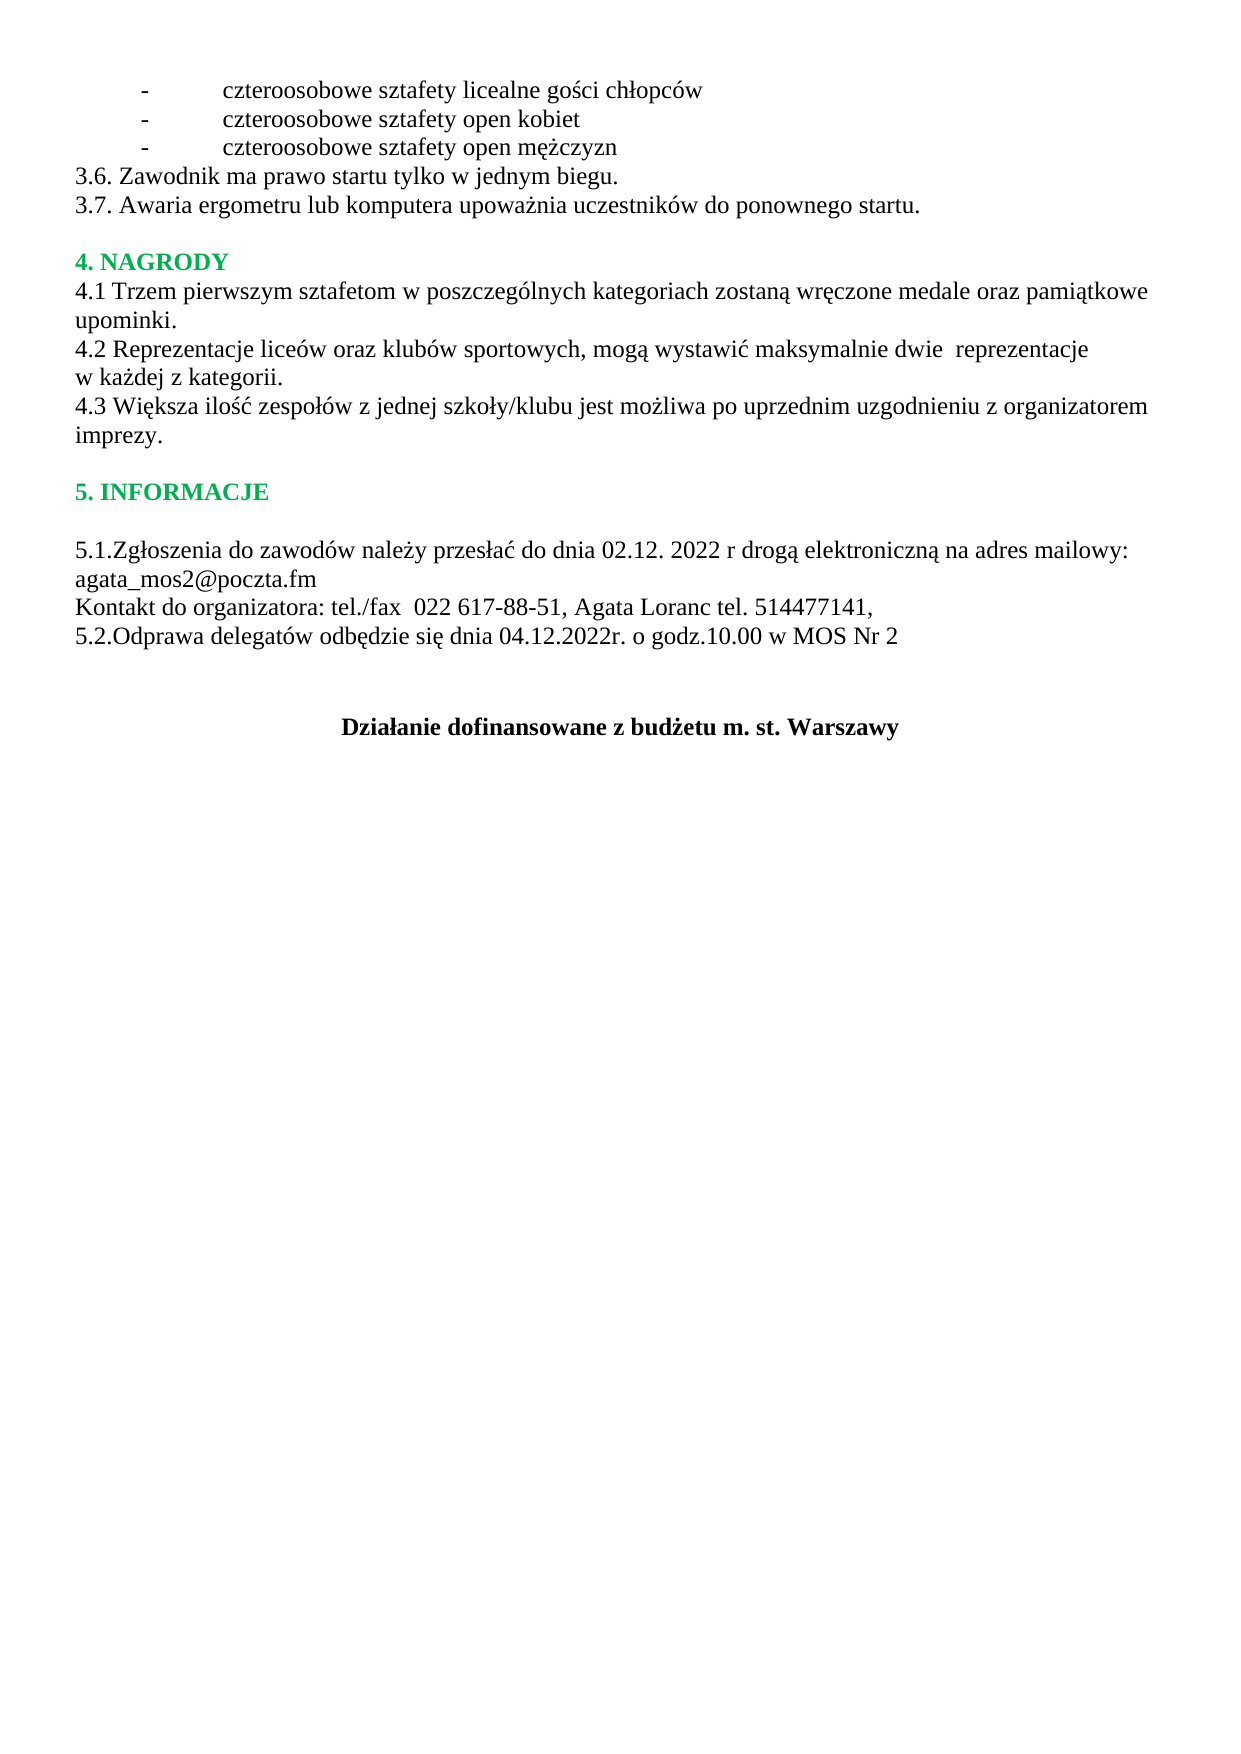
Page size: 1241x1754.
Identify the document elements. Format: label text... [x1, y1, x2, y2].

text 4.3 Większa ilość zespołów z jednej szkoły/klubu jest możliwa po uprzednim uzgodnieniu z organizatorem imprezy. [75, 391, 1165, 449]
text Kontakt do organizatora: tel./fax 022 617-88-51, Agata Loranc tel. 514477141, [75, 592, 1165, 621]
text 3.6. Zawodnik ma prawo startu tylko w jednym biegu. [75, 161, 1165, 190]
text - czteroosobowe sztafety licealne gości chłopców [141, 75, 1165, 104]
text 5.2.Odprawa delegatów odbędzie się dnia 04.12.2022r. o godz.10.00 w MOS Nr 2 [75, 621, 1165, 650]
text 4. NAGRODY [75, 247, 1165, 276]
text - czteroosobowe sztafety open kobiet [141, 104, 1165, 132]
title Działanie dofinansowane z budżetu m. st. Warszawy [75, 712, 1165, 741]
text 4.1 Trzem pierwszym sztafetom w poszczególnych kategoriach zostaną wręczone medale oraz pamiątkowe upominki. [75, 276, 1165, 334]
text 5. INFORMACJE [75, 477, 1165, 506]
text 5.1.Zgłoszenia do zawodów należy przesłać do dnia 02.12. 2022 r drogą elektroniczną na adres mailowy: agata_mos2@poczta.fm [75, 535, 1165, 592]
text 4.2 Reprezentacje liceów oraz klubów sportowych, mogą wystawić maksymalnie dwie reprezentacje w każdej z kategorii. [75, 334, 1165, 391]
text - czteroosobowe sztafety open mężczyzn [141, 132, 1165, 161]
text 3.7. Awaria ergometru lub komputera upoważnia uczestników do ponownego startu. [75, 190, 1165, 219]
